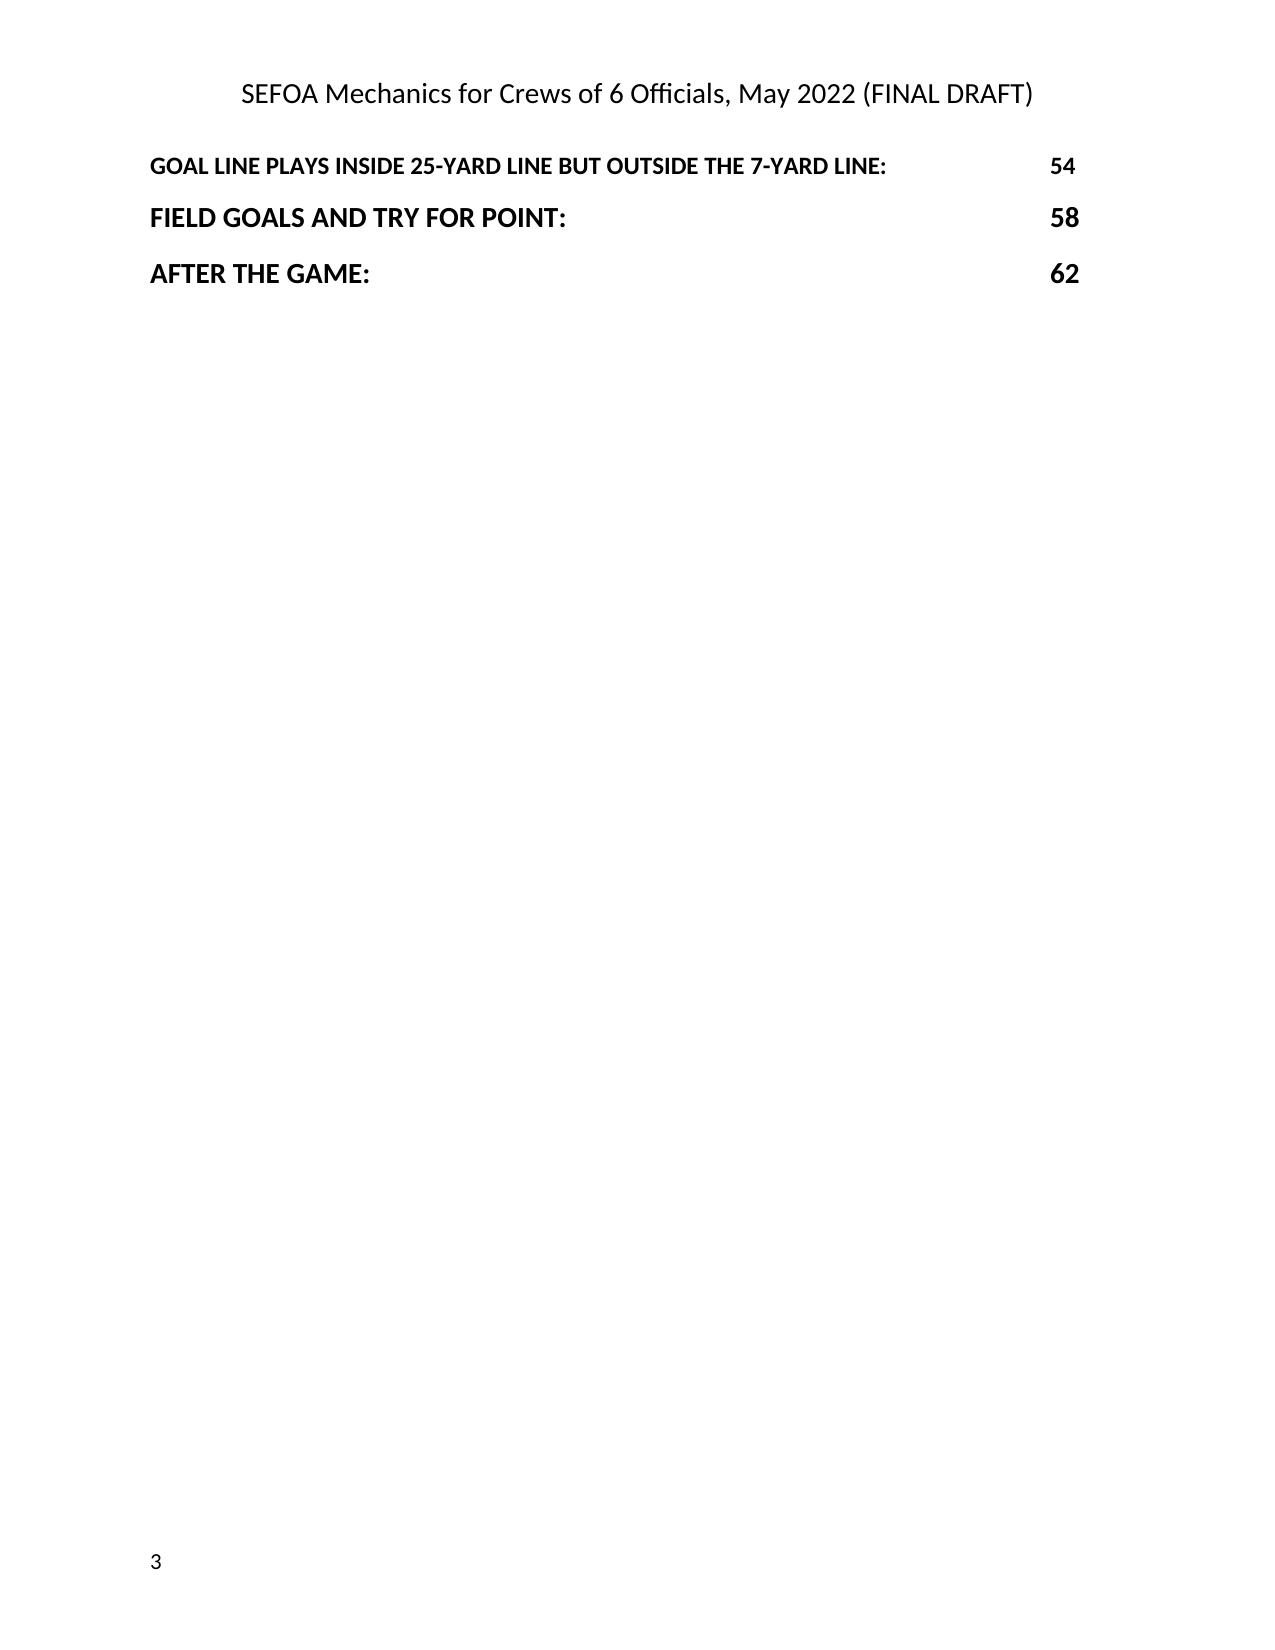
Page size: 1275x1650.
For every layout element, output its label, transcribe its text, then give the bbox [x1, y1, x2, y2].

text FIELD GOALS AND TRY FOR POINT: 58 [150, 199, 1125, 235]
text GOAL LINE PLAYS INSIDE 25-YARD LINE BUT OUTSIDE THE 7-YARD LINE: 54 [150, 150, 1125, 181]
text AFTER THE GAME: 62 [150, 255, 1125, 290]
